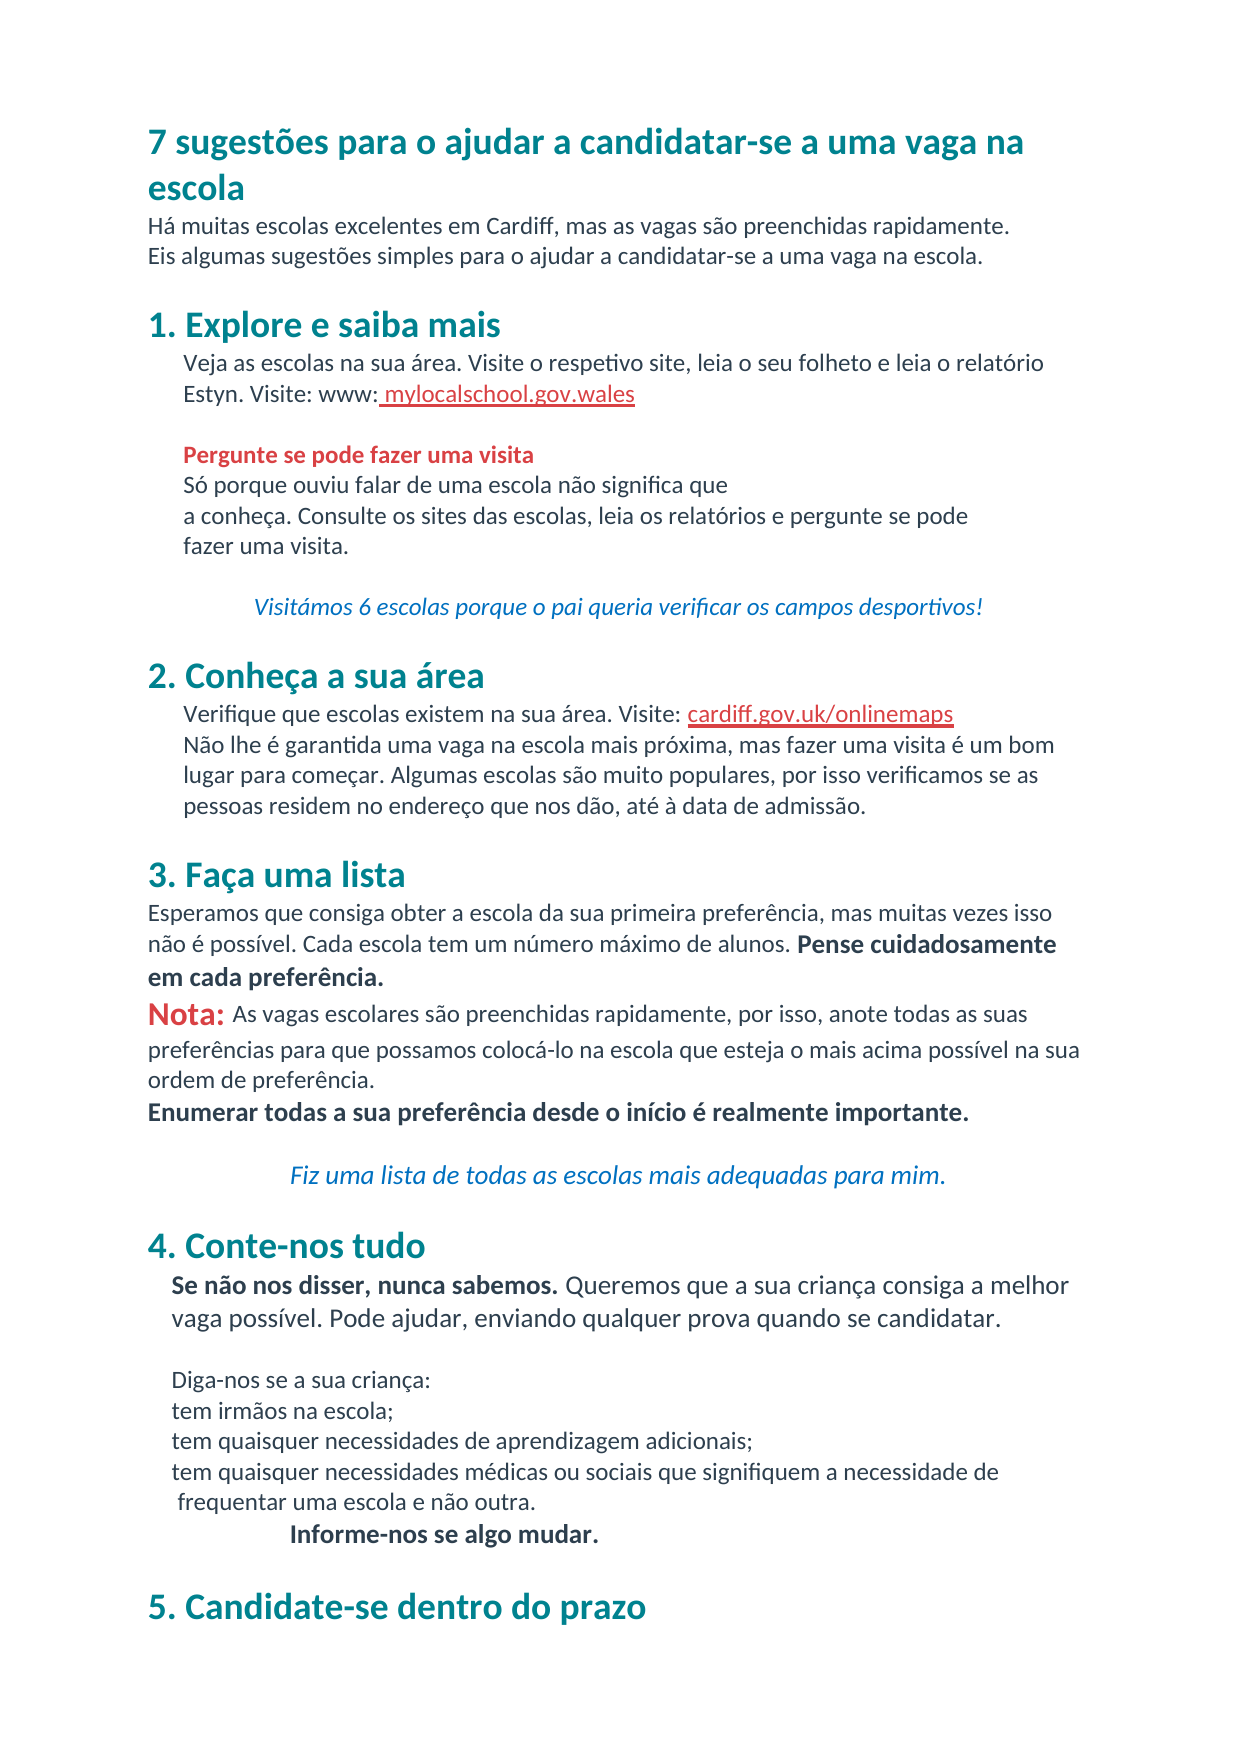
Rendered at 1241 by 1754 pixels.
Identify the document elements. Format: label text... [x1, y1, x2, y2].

text tem quaisquer necessidades de aprendizagem adicionais; [171, 1426, 1092, 1456]
text Veja as escolas na sua área. Visite o respetivo site, leia o seu folheto e leia o relatório Estyn. Visite: www: mylocalschool.gov.wales [183, 347, 1092, 408]
text Fiz uma lista de todas as escolas mais adequadas para mim. [148, 1158, 1092, 1192]
text Pergunte se pode fazer uma visita [183, 439, 1092, 469]
text tem quaisquer necessidades médicas ou sociais que signifiquem a necessidade de frequentar uma escola e não outra. [171, 1456, 1092, 1517]
text Se não nos disser, nunca sabemos. Queremos que a sua criança consiga a melhor vaga possível. Pode ajudar, enviando qualquer prova quando se candidatar. [171, 1268, 1113, 1334]
text 3. Faça uma lista [148, 851, 1092, 897]
text 7 sugestões para o ajudar a candidatar-se a uma vaga na escola [148, 118, 1127, 210]
text 4. Conte-nos tudo [148, 1222, 1092, 1268]
text Só porque ouviu falar de uma escola não significa que [183, 469, 992, 500]
text 1. Explore e saiba mais [148, 301, 1092, 347]
text tem irmãos na escola; [171, 1395, 1092, 1426]
text Visitámos 6 escolas porque o pai queria verificar os campos desportivos! [148, 591, 1092, 622]
text Nota: As vagas escolares são preenchidas rapidamente, por isso, anote todas as suas preferências para que possamos colocá-lo na escola que esteja o mais acima possível na sua ordem de preferência. [148, 993, 1092, 1095]
text Enumerar todas a sua preferência desde o início é realmente importante. [148, 1095, 1092, 1128]
text Verifique que escolas existem na sua área. Visite: cardiff.gov.uk/onlinemaps [183, 698, 1092, 729]
text Há muitas escolas excelentes em Cardiff, mas as vagas são preenchidas rapidamente. [148, 210, 1092, 240]
text 5. Candidate-se dentro do prazo [148, 1583, 1092, 1629]
text Eis algumas sugestões simples para o ajudar a candidatar-se a uma vaga na escola. [148, 240, 1092, 271]
text a conheça. Consulte os sites das escolas, leia os relatórios e pergunte se pode fazer uma visita. [183, 500, 992, 561]
text Informe-nos se algo mudar. [289, 1517, 1092, 1550]
text 2. Conheça a sua área [148, 652, 1092, 698]
text Diga-nos se a sua criança: [171, 1364, 1092, 1395]
text Esperamos que consiga obter a escola da sua primeira preferência, mas muitas vezes isso não é possível. Cada escola tem um número máximo de alunos. Pense cuidadosamente em cada preferência. [148, 897, 1092, 993]
text Não lhe é garantida uma vaga na escola mais próxima, mas fazer uma visita é um bom lugar para começar. Algumas escolas são muito populares, por isso verificamos se as pessoas residem no endereço que nos dão, até à data de admissão. [183, 729, 1092, 820]
